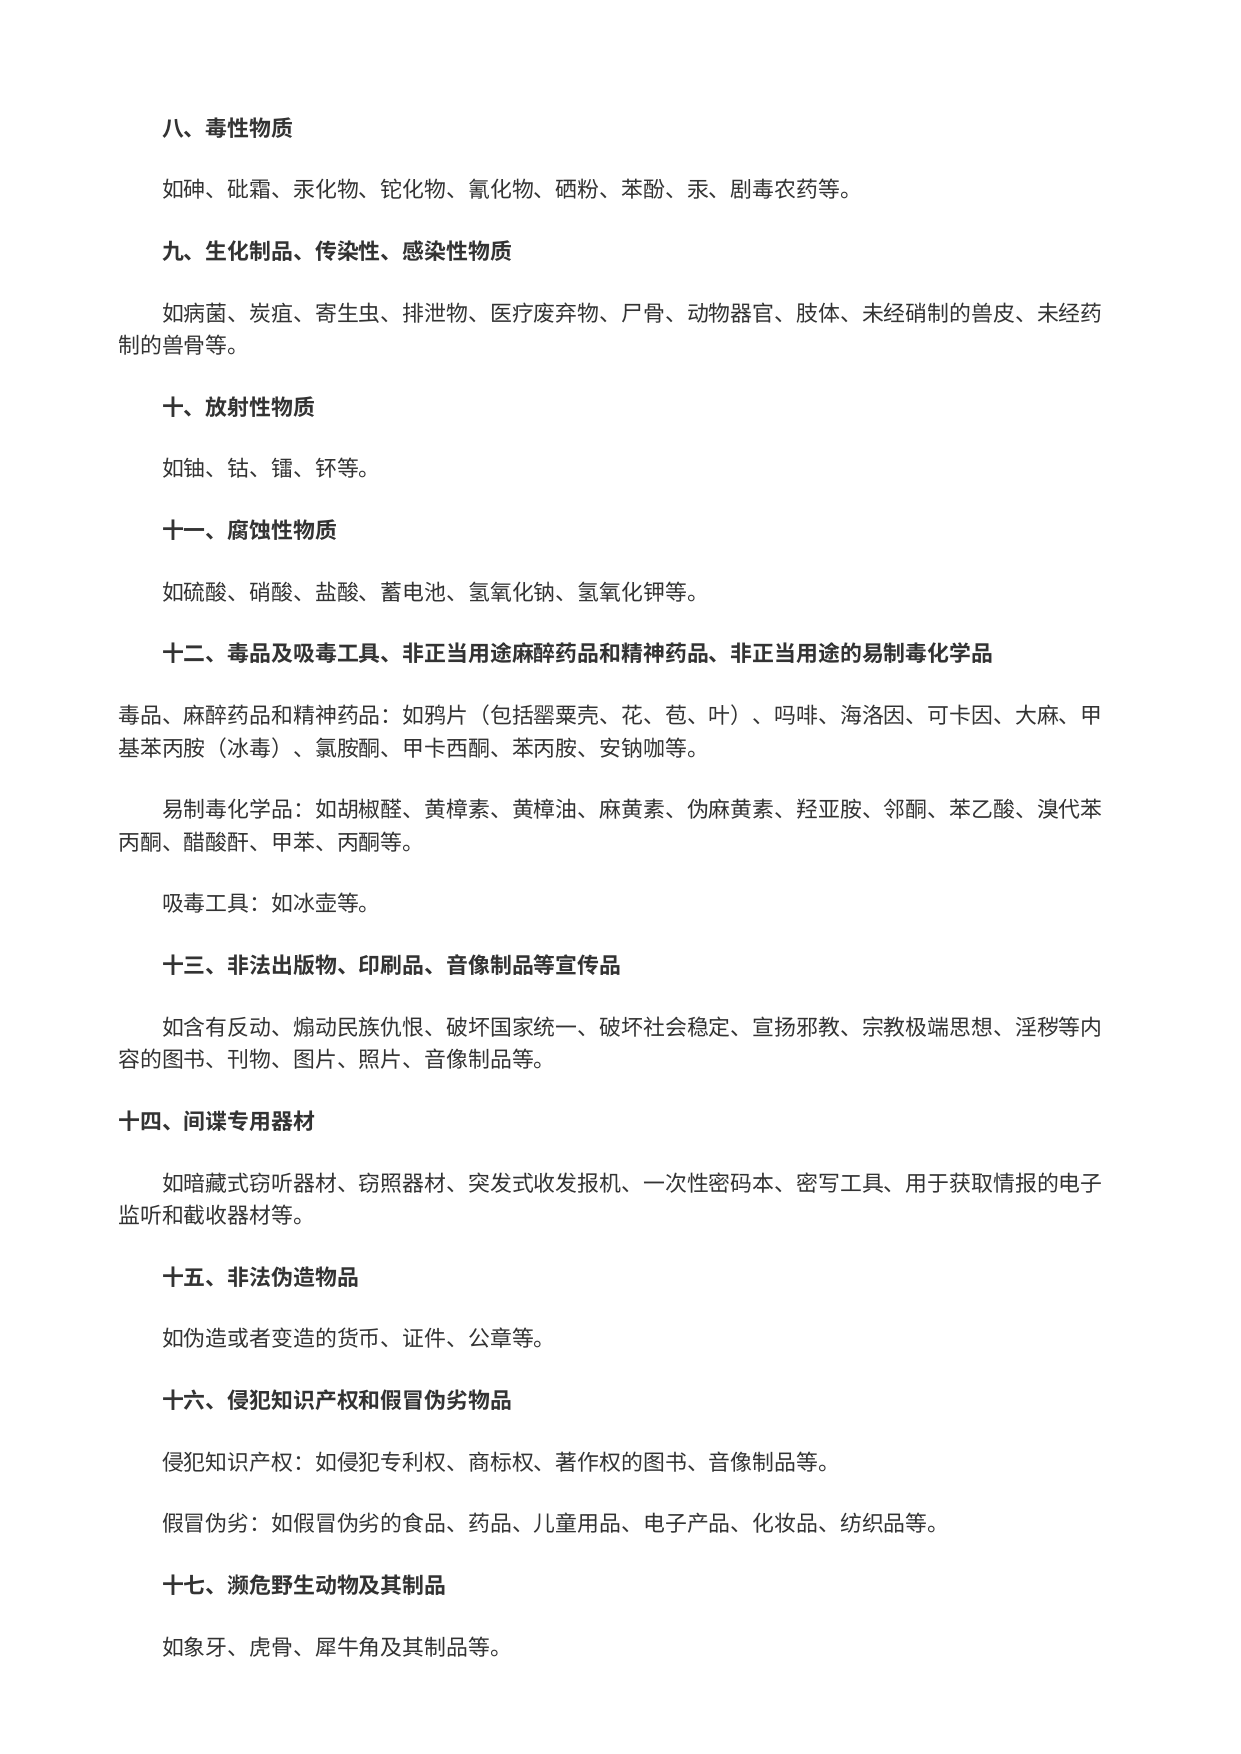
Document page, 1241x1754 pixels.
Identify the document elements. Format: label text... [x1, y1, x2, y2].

text 十六、侵犯知识产权和假冒伪劣物品 [118, 1383, 1122, 1415]
text 侵犯知识产权：如侵犯专利权、商标权、著作权的图书、音像制品等。 [118, 1444, 1122, 1477]
text 易制毒化学品：如胡椒醛、黄樟素、黄樟油、麻黄素、伪麻黄素、羟亚胺、邻酮、苯乙酸、溴代苯丙酮、醋酸酐、甲苯、丙酮等。 [118, 792, 1122, 857]
text 八、毒性物质 [118, 110, 1122, 143]
text 十四、间谍专用器材 [118, 1103, 1122, 1136]
text 十二、毒品及吸毒工具、非正当用途麻醉药品和精神药品、非正当用途的易制毒化学品 [118, 636, 1122, 668]
text 如暗藏式窃听器材、窃照器材、突发式收发报机、一次性密码本、密写工具、用于获取情报的电子监听和截收器材等。 [118, 1165, 1122, 1230]
text 如伪造或者变造的货币、证件、公章等。 [118, 1321, 1122, 1353]
text 九、生化制品、传染性、感染性物质 [118, 233, 1122, 266]
text 如病菌、炭疽、寄生虫、排泄物、医疗废弃物、尸骨、动物器官、肢体、未经硝制的兽皮、未经药制的兽骨等。 [118, 295, 1122, 360]
text 假冒伪劣：如假冒伪劣的食品、药品、儿童用品、电子产品、化妆品、纺织品等。 [118, 1506, 1122, 1538]
text 十五、非法伪造物品 [118, 1259, 1122, 1292]
text 十、放射性物质 [118, 389, 1122, 422]
text 如铀、钴、镭、钚等。 [118, 451, 1122, 483]
text 如砷、砒霜、汞化物、铊化物、氰化物、硒粉、苯酚、汞、剧毒农药等。 [118, 172, 1122, 204]
text 如硫酸、硝酸、盐酸、蓄电池、氢氧化钠、氢氧化钾等。 [118, 574, 1122, 607]
text 十七、濒危野生动物及其制品 [118, 1568, 1122, 1600]
text 吸毒工具：如冰壶等。 [118, 886, 1122, 918]
text 十三、非法出版物、印刷品、音像制品等宣传品 [118, 948, 1122, 980]
text 如含有反动、煽动民族仇恨、破坏国家统一、破坏社会稳定、宣扬邪教、宗教极端思想、淫秽等内容的图书、刊物、图片、照片、音像制品等。 [118, 1009, 1122, 1074]
text 十一、腐蚀性物质 [118, 513, 1122, 545]
text 如象牙、虎骨、犀牛角及其制品等。 [118, 1629, 1122, 1662]
text 毒品、麻醉药品和精神药品：如鸦片（包括罂粟壳、花、苞、叶）、吗啡、海洛因、可卡因、大麻、甲基苯丙胺（冰毒）、氯胺酮、甲卡西酮、苯丙胺、安钠咖等。 [118, 698, 1122, 763]
